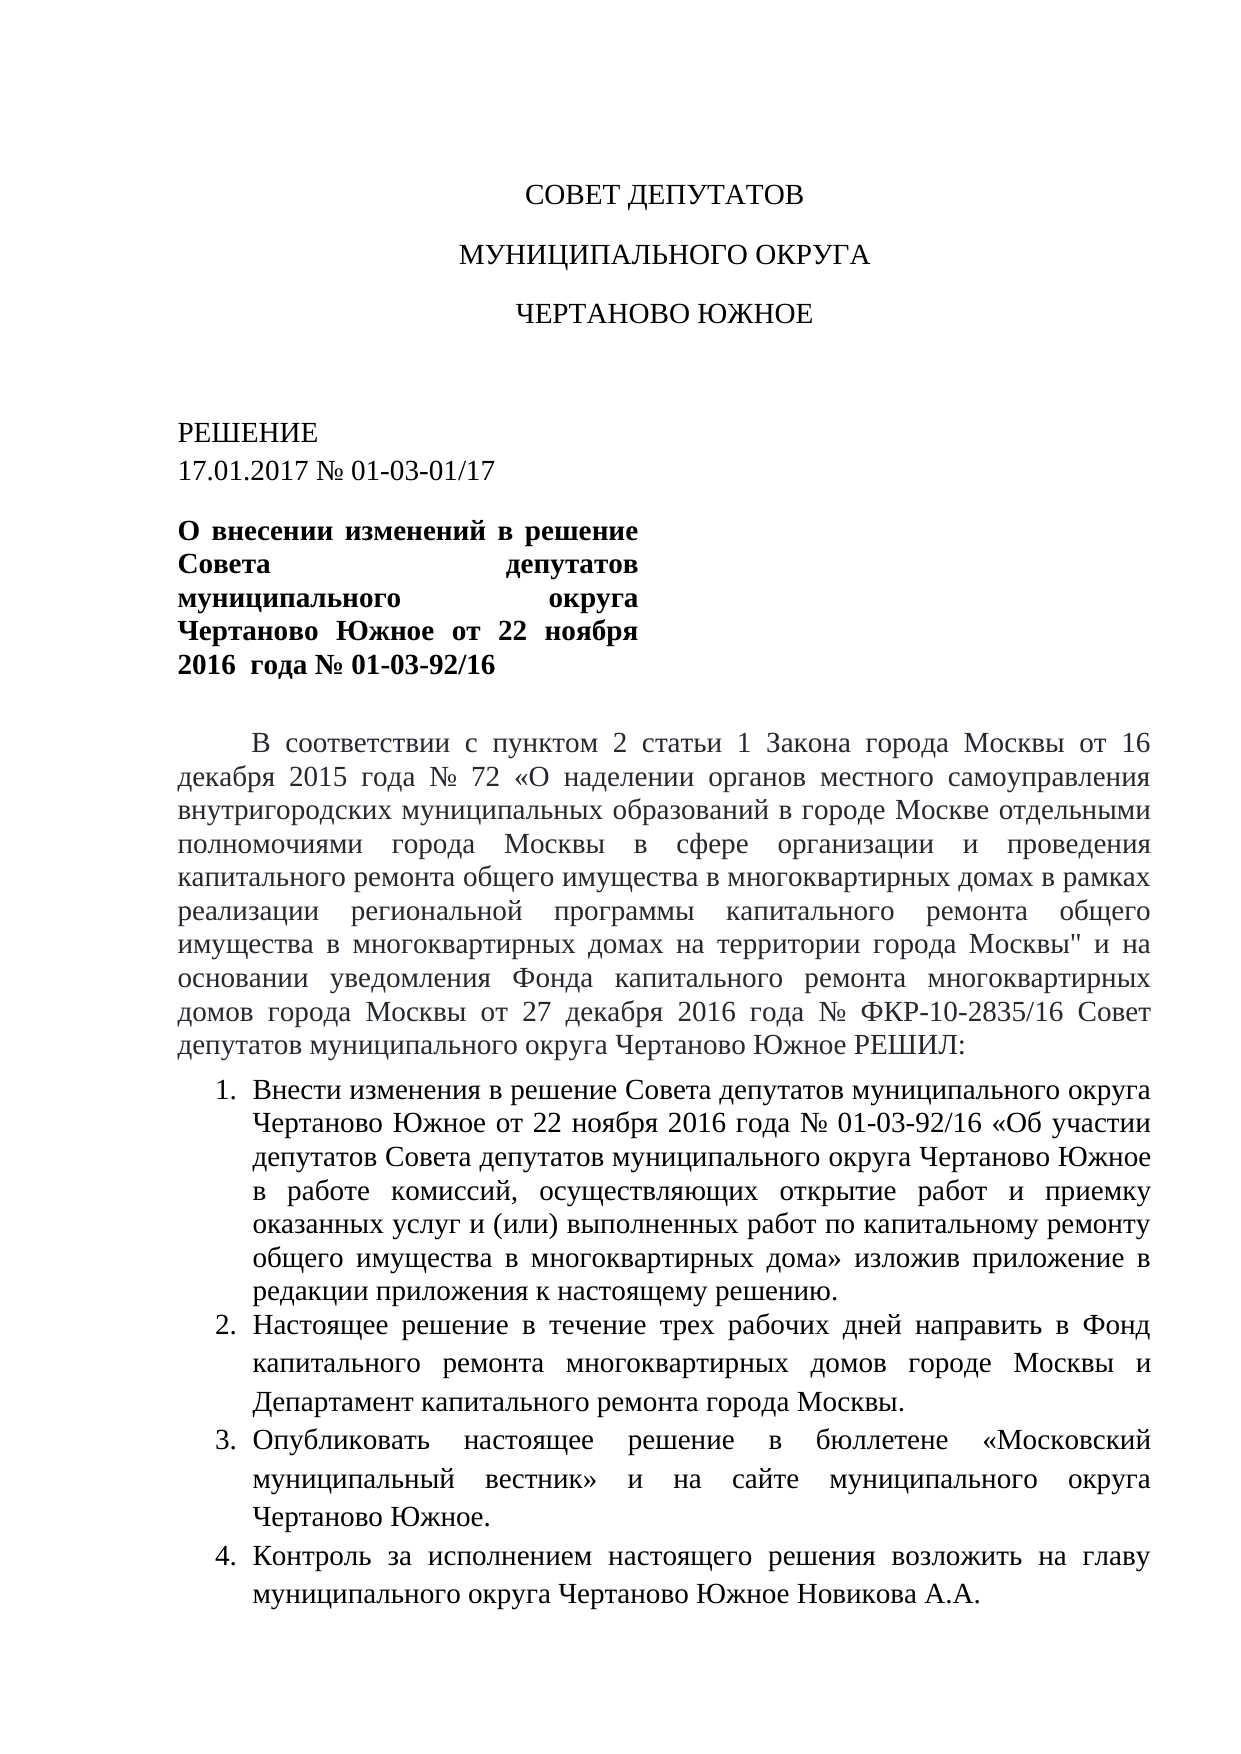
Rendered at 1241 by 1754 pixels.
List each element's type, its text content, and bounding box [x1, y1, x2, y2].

list Настоящее решение в течение трех рабочих дней направить в Фонд капитального ремонта многоквартирных домов городе Москвы и Департамент капитального ремонта города Москвы. [215, 1307, 1152, 1417]
text СОВЕТ ДЕПУТАТОВ [177, 177, 1152, 211]
subtitle В соответствии с пунктом 2 статьи 1 Закона города Москвы от 16 декабря 2015 года № 72 «О наделении органов местного самоуправления внутригородских муниципальных образований в городе Москве отдельными полномочиями города Москвы в сфере организации и проведения капитального ремонта общего имущества в многоквартирных домах в рамках реализации региональной программы капитального ремонта общего имущества в многоквартирных домах на территории города Москвы" и на основании уведомления Фонда капитального ремонта многоквартирных домов города Москвы от 27 декабря 2016 года № ФКР-10-2835/16 Совет депутатов муниципального округа Чертаново Южное РЕШИЛ: [177, 725, 1152, 1061]
table_header О внесении изменений в решение Совета депутатов муниципального округа Чертаново Южное от 22 ноября 2016 года № 01-03-92/16 [166, 513, 650, 714]
list Опубликовать настоящее решение в бюллетене «Московский муниципальный вестник» и на сайте муниципального округа Чертаново Южное. [215, 1422, 1152, 1533]
text МУНИЦИПАЛЬНОГО ОКРУГА [177, 237, 1152, 270]
text ЧЕРТАНОВО ЮЖНОЕ [177, 296, 1152, 330]
text РЕШЕНИЕ 17.01.2017 № 01-03-01/17 [177, 415, 1152, 487]
list Внести изменения в решение Совета депутатов муниципального округа Чертаново Южное от 22 ноября 2016 года № 01-03-92/16 «Об участии депутатов Совета депутатов муниципального округа Чертаново Южное в работе комиссий, осуществляющих открытие работ и приемку оказанных услуг и (или) выполненных работ по капитальному ремонту общего имущества в многоквартирных дома» изложив приложение в редакции приложения к настоящему решению. [215, 1072, 1152, 1307]
list Контроль за исполнением настоящего решения возложить на главу муниципального округа Чертаново Южное Новикова А.А. [215, 1538, 1152, 1610]
